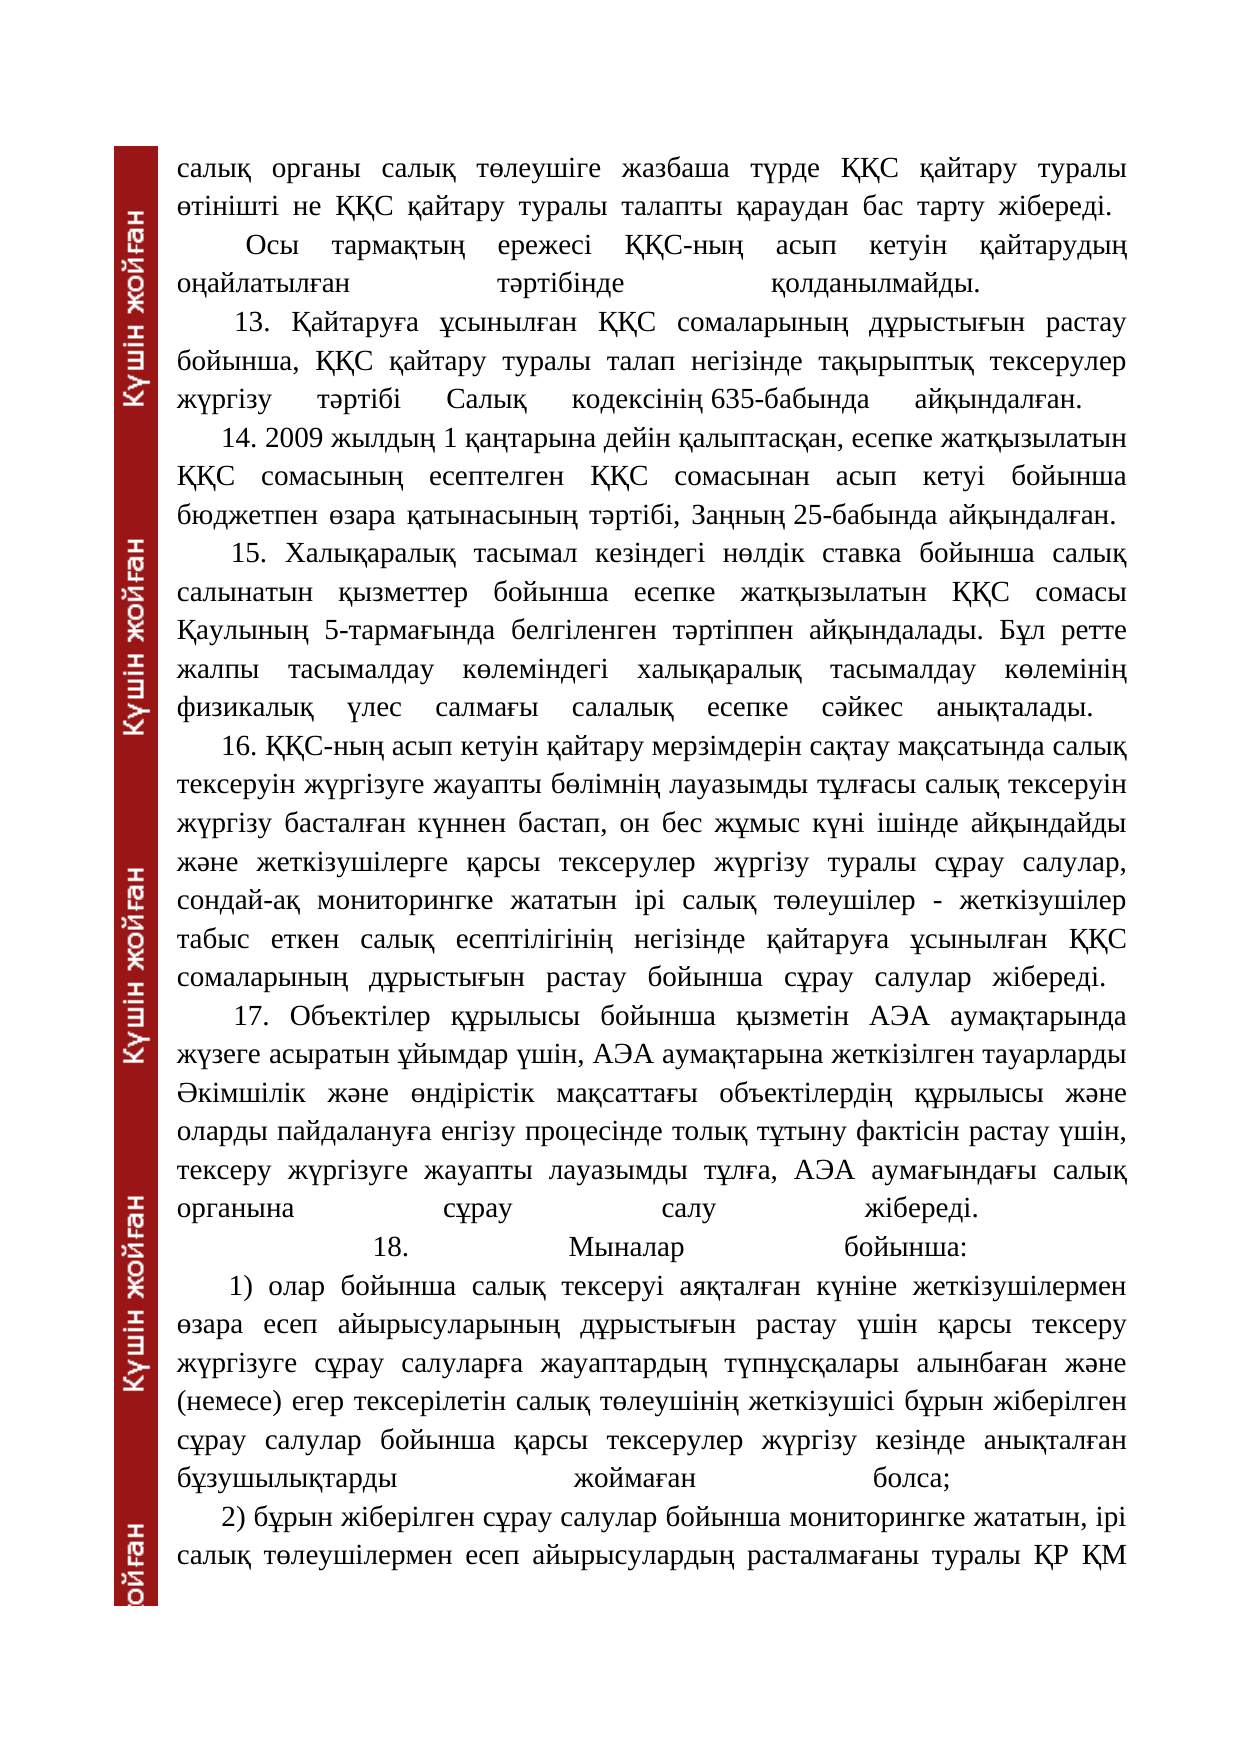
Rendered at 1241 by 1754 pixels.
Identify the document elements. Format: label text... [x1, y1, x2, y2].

picture [114, 146, 158, 150]
picture [114, 1571, 158, 1606]
